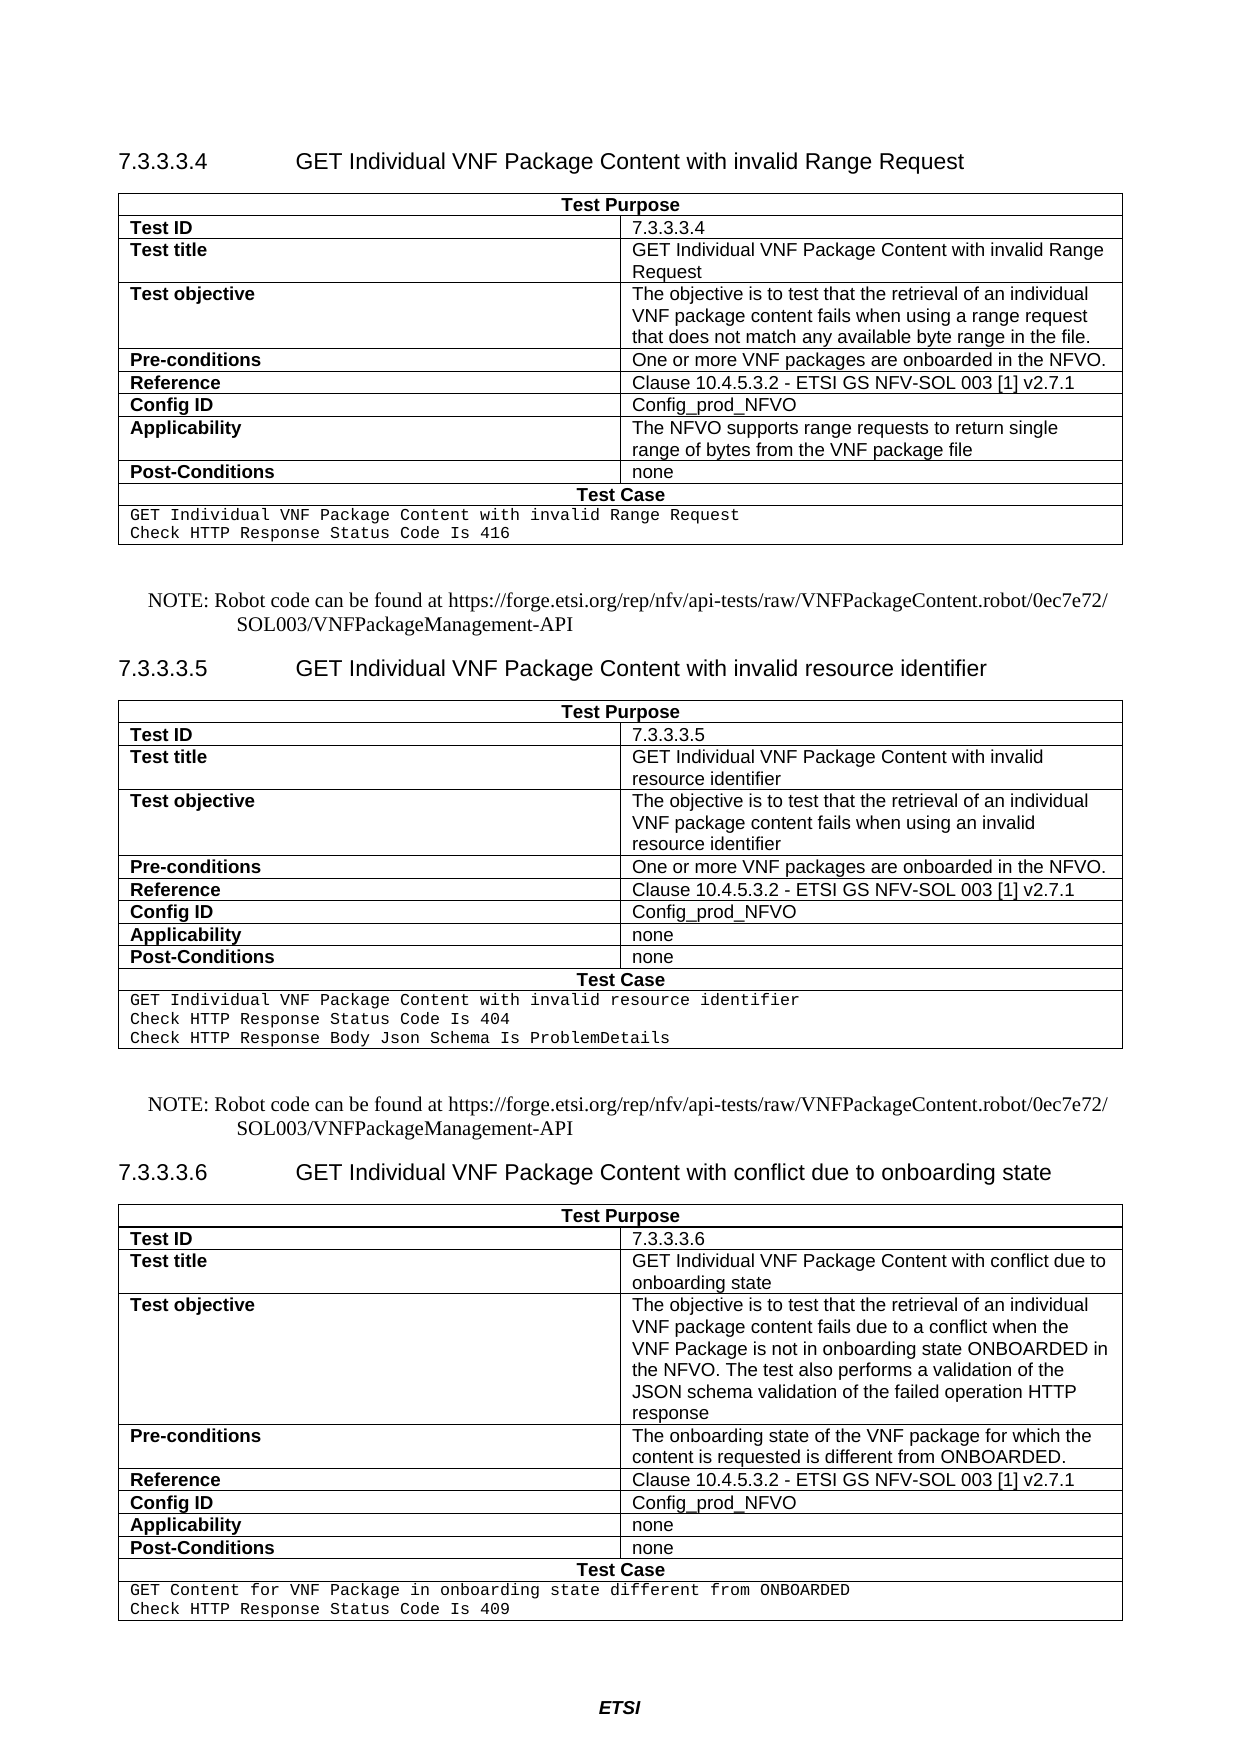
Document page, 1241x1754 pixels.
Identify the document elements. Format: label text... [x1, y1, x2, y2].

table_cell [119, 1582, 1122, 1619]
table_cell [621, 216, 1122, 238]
subtitle 7.3.3.3.6 GET Individual VNF Package Content with conflict due to onboarding state [118, 1159, 1122, 1185]
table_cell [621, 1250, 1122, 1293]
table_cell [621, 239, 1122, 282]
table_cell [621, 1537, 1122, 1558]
text NOTE: Robot code can be found at https://forge.etsi.org/rep/nfv/api-tests/raw/VNFPackageContent.robot/0ec7e72/SOL003/VNFPackageManagement-API [148, 588, 1122, 636]
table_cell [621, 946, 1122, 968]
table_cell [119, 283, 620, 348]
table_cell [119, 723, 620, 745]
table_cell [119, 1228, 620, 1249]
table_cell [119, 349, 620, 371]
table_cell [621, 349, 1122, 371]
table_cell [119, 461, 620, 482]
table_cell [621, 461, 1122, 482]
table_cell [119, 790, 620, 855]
subtitle 7.3.3.3.4 GET Individual VNF Package Content with invalid Range Request [118, 148, 1122, 174]
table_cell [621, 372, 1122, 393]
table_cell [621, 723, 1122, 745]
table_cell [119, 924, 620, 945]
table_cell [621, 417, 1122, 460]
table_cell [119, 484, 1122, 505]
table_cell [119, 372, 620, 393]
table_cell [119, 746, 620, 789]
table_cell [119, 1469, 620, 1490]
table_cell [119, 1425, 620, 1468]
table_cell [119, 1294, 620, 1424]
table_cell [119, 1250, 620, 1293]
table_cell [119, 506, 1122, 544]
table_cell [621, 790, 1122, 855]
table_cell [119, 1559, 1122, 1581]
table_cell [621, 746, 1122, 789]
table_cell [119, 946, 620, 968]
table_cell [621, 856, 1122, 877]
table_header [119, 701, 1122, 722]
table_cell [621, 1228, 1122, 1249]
text NOTE: Robot code can be found at https://forge.etsi.org/rep/nfv/api-tests/raw/VNFPackageContent.robot/0ec7e72/SOL003/VNFPackageManagement-API [148, 1092, 1122, 1140]
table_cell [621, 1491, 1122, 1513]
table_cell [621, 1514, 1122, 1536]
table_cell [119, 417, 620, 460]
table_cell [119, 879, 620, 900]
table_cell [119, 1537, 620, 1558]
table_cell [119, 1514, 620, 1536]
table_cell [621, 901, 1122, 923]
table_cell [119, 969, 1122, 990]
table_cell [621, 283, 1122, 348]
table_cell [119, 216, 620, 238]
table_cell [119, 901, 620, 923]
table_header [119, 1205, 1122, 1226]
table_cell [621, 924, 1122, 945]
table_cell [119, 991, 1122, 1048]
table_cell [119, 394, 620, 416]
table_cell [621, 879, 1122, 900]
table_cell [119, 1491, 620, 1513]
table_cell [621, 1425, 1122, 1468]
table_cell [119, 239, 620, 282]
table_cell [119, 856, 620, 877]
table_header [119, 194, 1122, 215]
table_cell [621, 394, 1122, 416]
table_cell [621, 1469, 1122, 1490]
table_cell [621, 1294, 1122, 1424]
subtitle 7.3.3.3.5 GET Individual VNF Package Content with invalid resource identifier [118, 654, 1122, 681]
